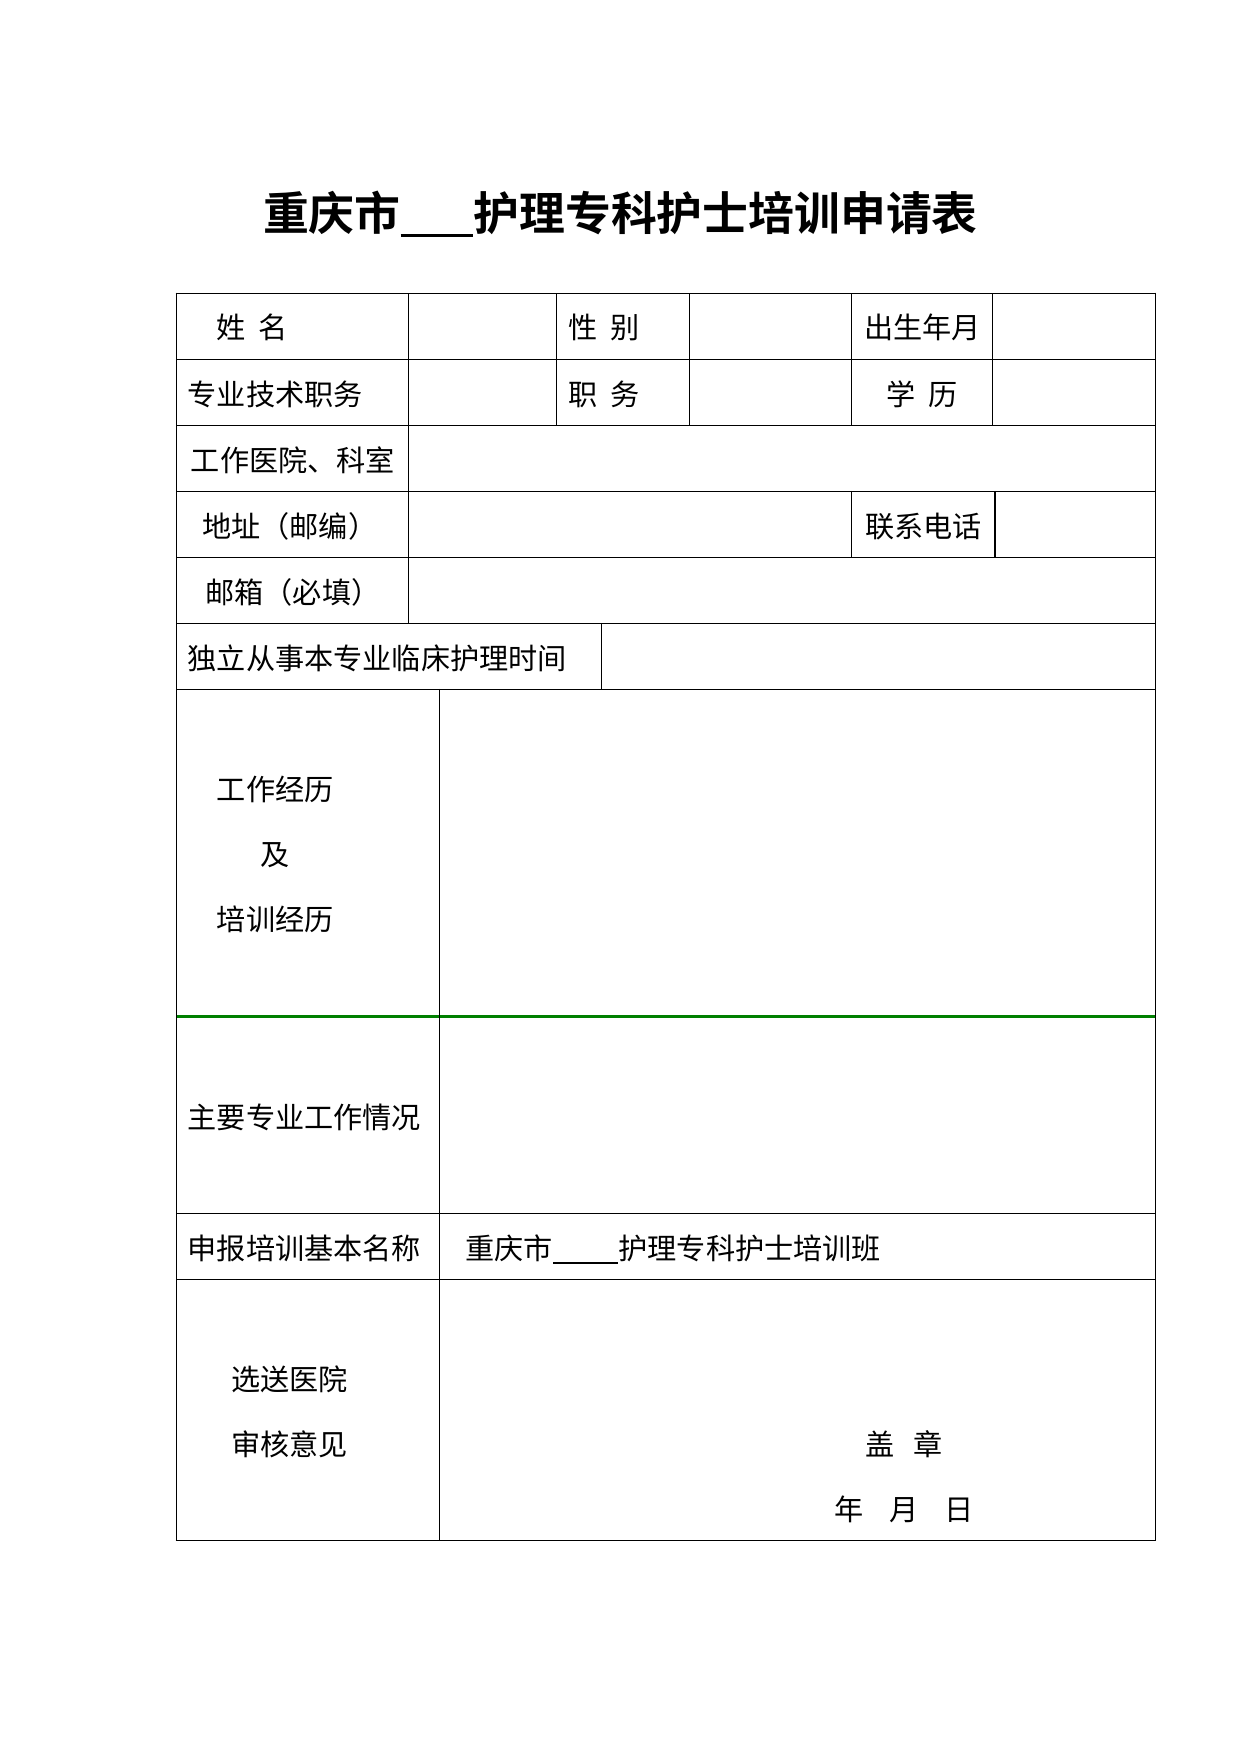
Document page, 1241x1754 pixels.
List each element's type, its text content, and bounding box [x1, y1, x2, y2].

table_cell 主要专业工作情况 [177, 1018, 439, 1213]
table_cell 工作经历 及 培训经历 [177, 690, 439, 1015]
table_header [993, 294, 1155, 359]
table_header 姓 名 [177, 294, 408, 359]
table_header 出生年月 [852, 294, 992, 359]
table_cell 地址（邮编） [177, 492, 408, 557]
table_header [409, 294, 556, 359]
text 重庆市 护理专科护士培训申请表 [187, 162, 1053, 259]
table_cell 学 历 [852, 360, 992, 425]
table_cell 工作医院、科室 [177, 426, 408, 491]
table_cell [409, 426, 1155, 491]
table_cell 选送医院 审核意见 [177, 1280, 439, 1540]
table_cell 盖 章 年 月 日 [440, 1280, 1155, 1540]
table_cell 职 务 [557, 360, 689, 425]
table_cell [996, 492, 1155, 557]
table_cell [409, 492, 851, 557]
table_cell 独立从事本专业临床护理时间 [177, 624, 601, 689]
table_cell 重庆市 护理专科护士培训班 [440, 1214, 1155, 1279]
table_cell [440, 1018, 1155, 1213]
table_cell [602, 624, 1155, 689]
table_cell 申报培训基本名称 [177, 1214, 439, 1279]
table_cell 邮箱（必填） [177, 558, 408, 623]
table_header [690, 294, 851, 359]
table_cell [690, 360, 851, 425]
table_header 性 别 [557, 294, 689, 359]
table_cell [409, 360, 556, 425]
table_cell [993, 360, 1155, 425]
table_cell [409, 558, 1155, 623]
table_cell 联系电话 [852, 492, 994, 557]
table_cell 专业技术职务 [177, 360, 408, 425]
table_cell [440, 690, 1155, 1015]
